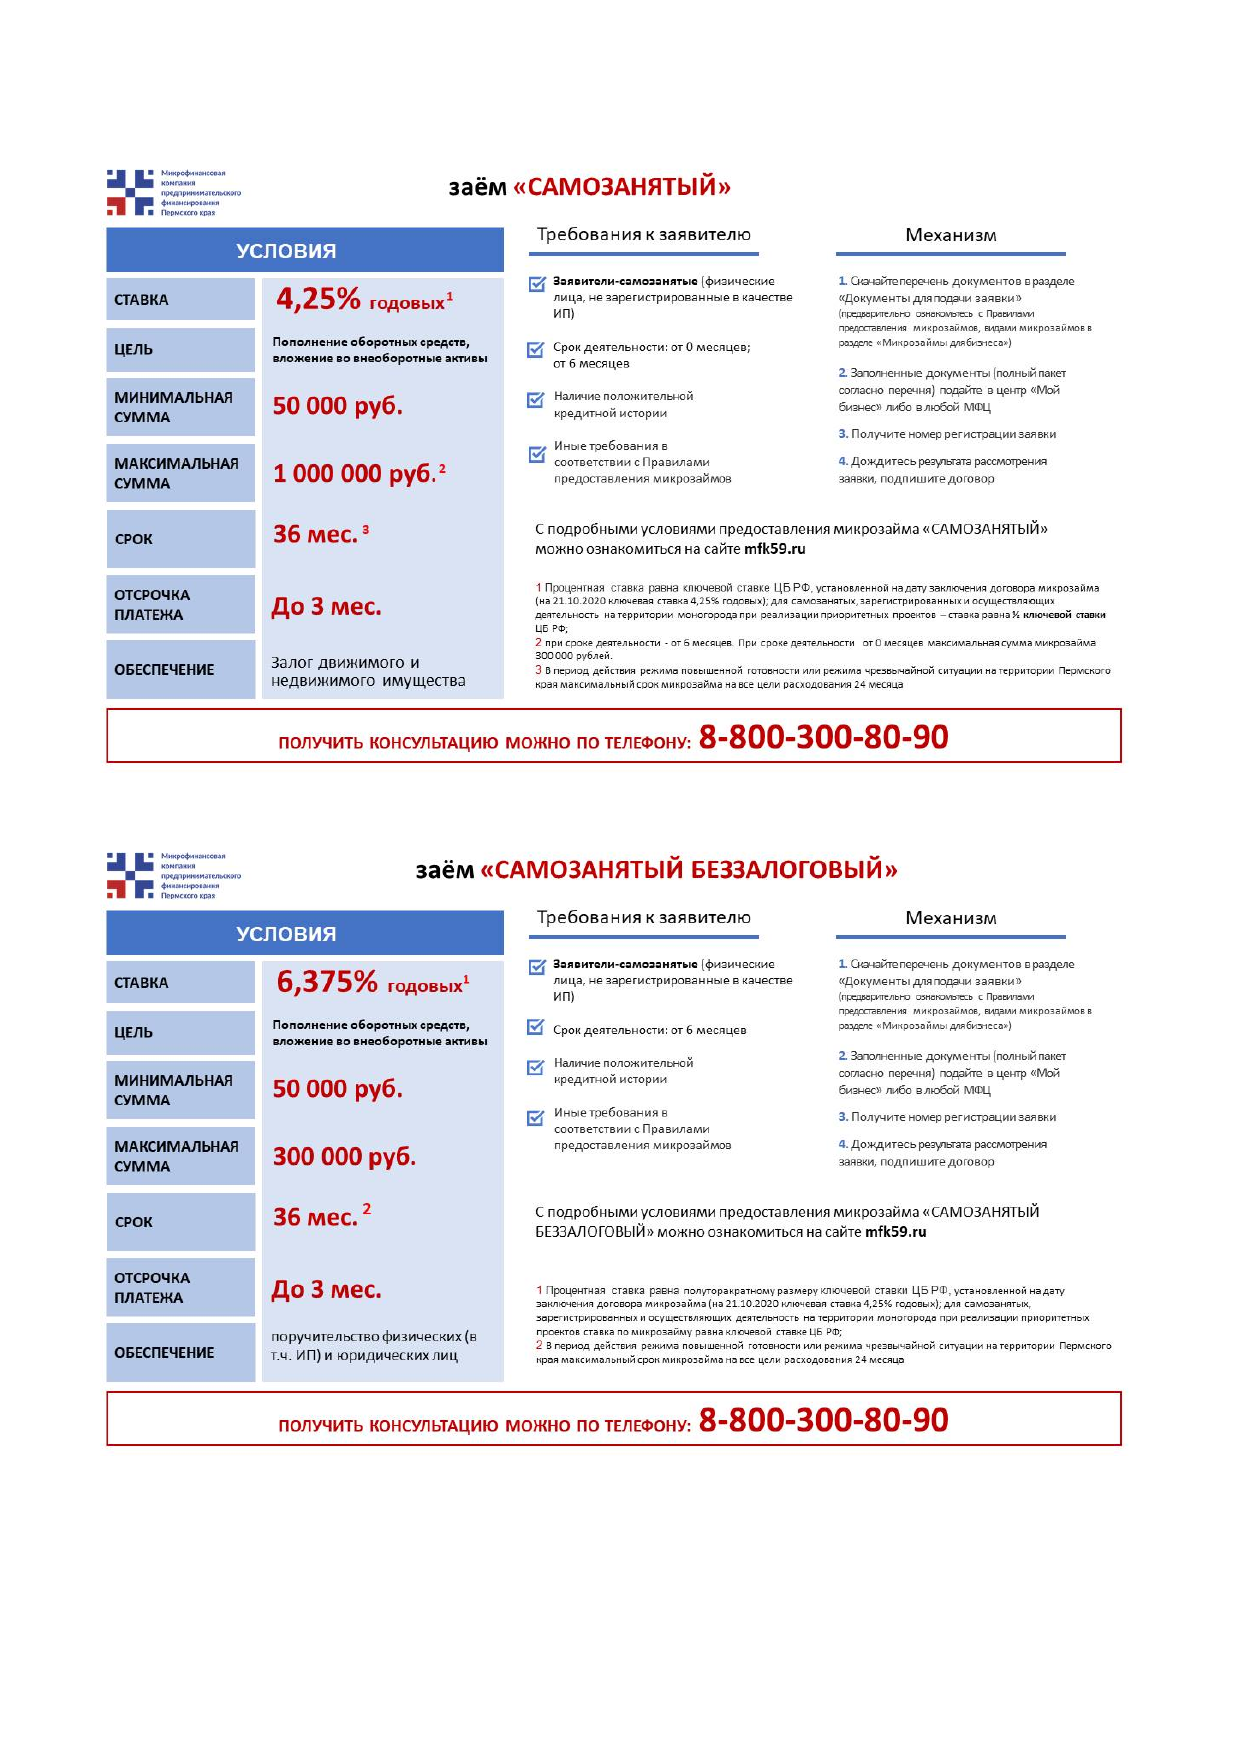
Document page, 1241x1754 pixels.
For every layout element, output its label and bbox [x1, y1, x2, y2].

picture [59, 838, 1155, 1456]
picture [59, 155, 1155, 773]
